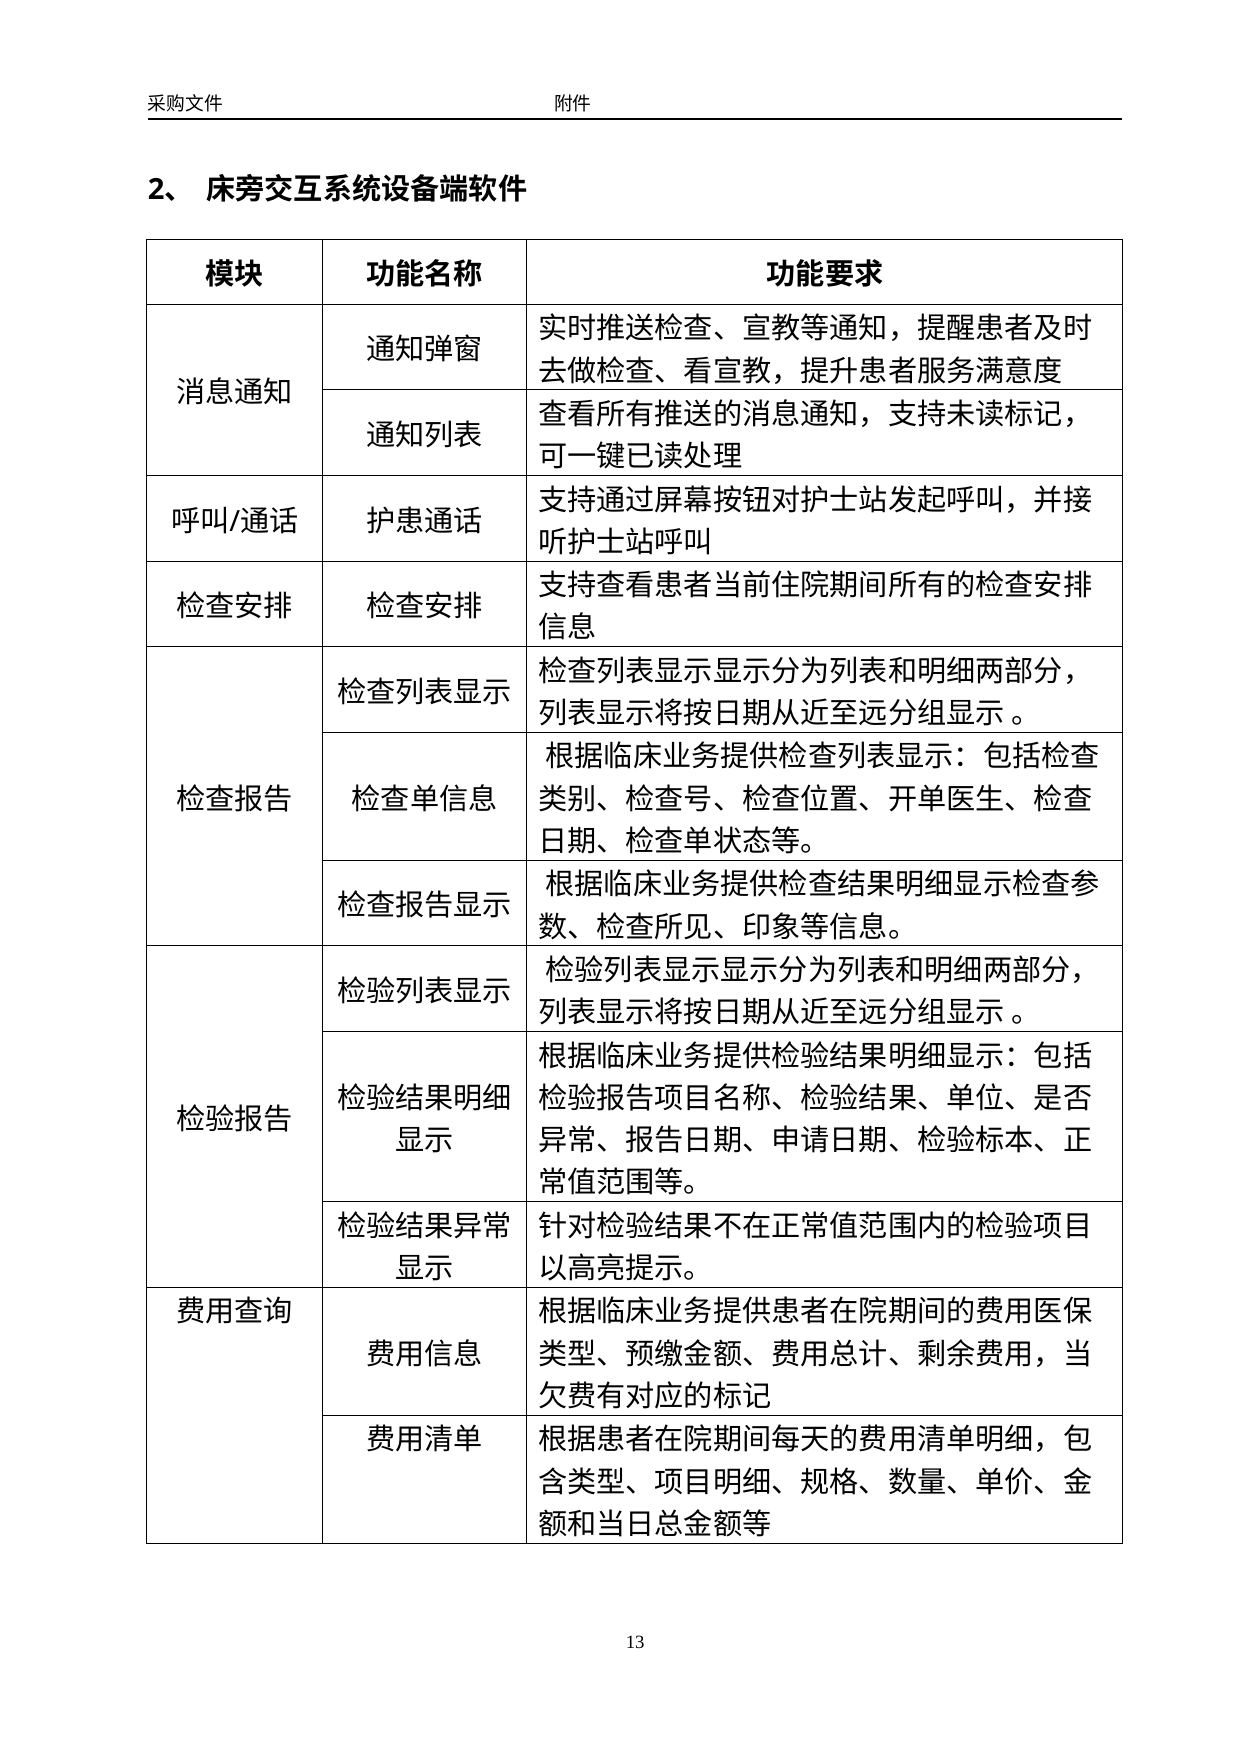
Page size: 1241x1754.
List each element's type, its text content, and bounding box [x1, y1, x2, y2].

subtitle 床旁交互系统设备端软件 [148, 165, 1122, 208]
table_cell 护患通话 [323, 476, 526, 561]
table_cell 检查安排 [323, 562, 526, 646]
table_cell 根据患者在院期间每天的费用清单明细，包含类型、项目明细、规格、数量、单价、金额和当日总金额等 [527, 1416, 1122, 1543]
table_header 功能名称 [323, 240, 526, 304]
table_cell 根据临床业务提供检查结果明细显示检查参数、检查所见、印象等信息。 [527, 861, 1122, 945]
table_cell 检查报告 [147, 647, 322, 945]
table_cell 根据临床业务提供患者在院期间的费用医保类型、预缴金额、费用总计、剩余费用，当欠费有对应的标记 [527, 1288, 1122, 1415]
table_cell 费用信息 [323, 1288, 526, 1415]
table_header 功能要求 [527, 240, 1122, 304]
table_cell 检验列表显示显示分为列表和明细两部分，列表显示将按日期从近至远分组显示 。 [527, 946, 1122, 1031]
table_cell 实时推送检查、宣教等通知，提醒患者及时去做检查、看宣教，提升患者服务满意度 [527, 305, 1122, 389]
table_cell 费用清单 [323, 1416, 526, 1543]
table_cell 消息通知 [147, 305, 322, 475]
table_cell 检验结果明细显示 [323, 1032, 526, 1201]
table_cell 检查安排 [147, 562, 322, 646]
table_cell 根据临床业务提供检验结果明细显示：包括检验报告项目名称、检验结果、单位、是否异常、报告日期、申请日期、检验标本、正常值范围等。 [527, 1032, 1122, 1201]
table_cell 根据临床业务提供检查列表显示：包括检查类别、检查号、检查位置、开单医生、检查日期、检查单状态等。 [527, 733, 1122, 860]
table_cell 支持通过屏幕按钮对护士站发起呼叫，并接听护士站呼叫 [527, 476, 1122, 561]
table_cell 检验列表显示 [323, 946, 526, 1031]
table_cell 检查单信息 [323, 733, 526, 860]
table_cell 检查报告显示 [323, 861, 526, 945]
table_cell 费用查询 [147, 1288, 322, 1543]
table_cell 检验结果异常显示 [323, 1202, 526, 1287]
table_cell 呼叫/通话 [147, 476, 322, 561]
table_cell 检查列表显示显示分为列表和明细两部分，列表显示将按日期从近至远分组显示 。 [527, 647, 1122, 732]
table_cell 通知弹窗 [323, 305, 526, 389]
table_header 模块 [147, 240, 322, 304]
table_cell 支持查看患者当前住院期间所有的检查安排信息 [527, 562, 1122, 646]
table_cell 检查列表显示 [323, 647, 526, 732]
table_cell 通知列表 [323, 390, 526, 475]
table_cell 针对检验结果不在正常值范围内的检验项目以高亮提示。 [527, 1202, 1122, 1287]
table_cell 查看所有推送的消息通知，支持未读标记，可一键已读处理 [527, 390, 1122, 475]
table_cell 检验报告 [147, 946, 322, 1287]
